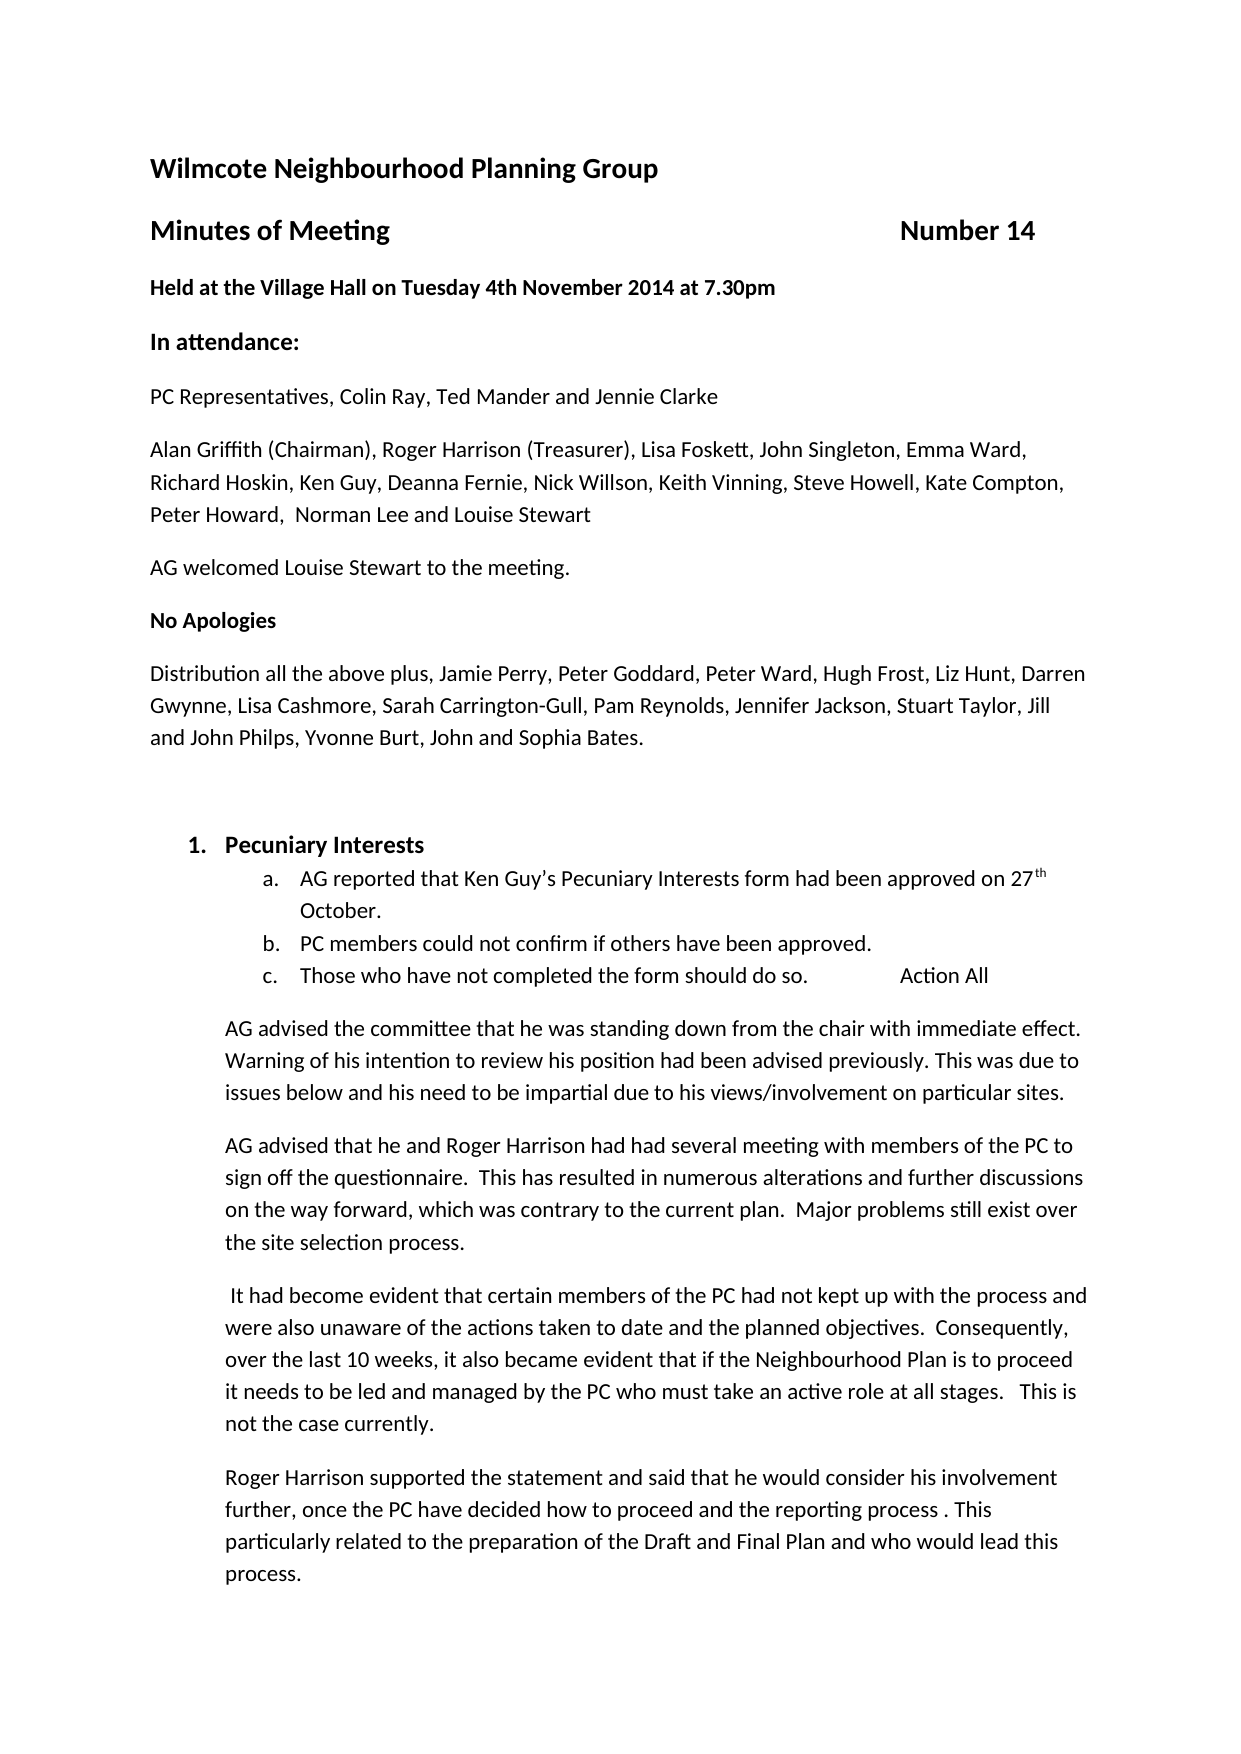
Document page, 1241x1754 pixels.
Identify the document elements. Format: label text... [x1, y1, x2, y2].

text AG welcomed Louise Stewart to the meeting. [150, 553, 1090, 581]
list PC members could not confirm if others have been approved. [262, 929, 1090, 957]
text Minutes of Meeting Number 14 [150, 212, 1090, 247]
text No Apologies [150, 606, 1090, 634]
text Alan Griffith (Chairman), Roger Harrison (Treasurer), Lisa Foskett, John Singleton, Emma Ward, Richard Hoskin, Ken Guy, Deanna Fernie, Nick Willson, Keith Vinning, Steve Howell, Kate Compton, Peter Howard, Norman Lee and Louise Stewart [150, 435, 1090, 528]
list Pecuniary Interests [187, 829, 1090, 860]
text In attendance: [150, 327, 1090, 357]
text PC Representatives, Colin Ray, Ted Mander and Jennie Clarke [150, 382, 1090, 410]
text AG advised that he and Roger Harrison had had several meeting with members of the PC to sign off the questionnaire. This has resulted in numerous alterations and further discussions on the way forward, which was contrary to the current plan. Major problems still exist over the site selection process. [225, 1131, 1090, 1256]
text Distribution all the above plus, Jamie Perry, Peter Goddard, Peter Ward, Hugh Frost, Liz Hunt, Darren Gwynne, Lisa Cashmore, Sarah Carrington-Gull, Pam Reynolds, Jennifer Jackson, Stuart Taylor, Jill and John Philps, Yvonne Burt, John and Sophia Bates. [150, 659, 1090, 751]
list Those who have not completed the form should do so. Action All [262, 961, 1090, 989]
text It had become evident that certain members of the PC had not kept up with the process and were also unaware of the actions taken to date and the planned objectives. Consequently, over the last 10 weeks, it also became evident that if the Neighbourhood Plan is to proceed it needs to be led and managed by the PC who must take an active role at all stages. This is not the case currently. [225, 1281, 1090, 1438]
list AG reported that Ken Guy’s Pecuniary Interests form had been approved on 27th October. [262, 864, 1090, 924]
text Held at the Village Hall on Tuesday 4th November 2014 at 7.30pm [150, 273, 1090, 302]
text Roger Harrison supported the statement and said that he would consider his involvement further, once the PC have decided how to proceed and the reporting process . This particularly related to the preparation of the Draft and Final Plan and who would lead this process. [225, 1463, 1090, 1587]
text AG advised the committee that he was standing down from the chair with immediate effect. Warning of his intention to review his position had been advised previously. This was due to issues below and his need to be impartial due to his views/involvement on particular sites. [225, 1014, 1090, 1106]
text Wilmcote Neighbourhood Planning Group [150, 150, 1090, 186]
